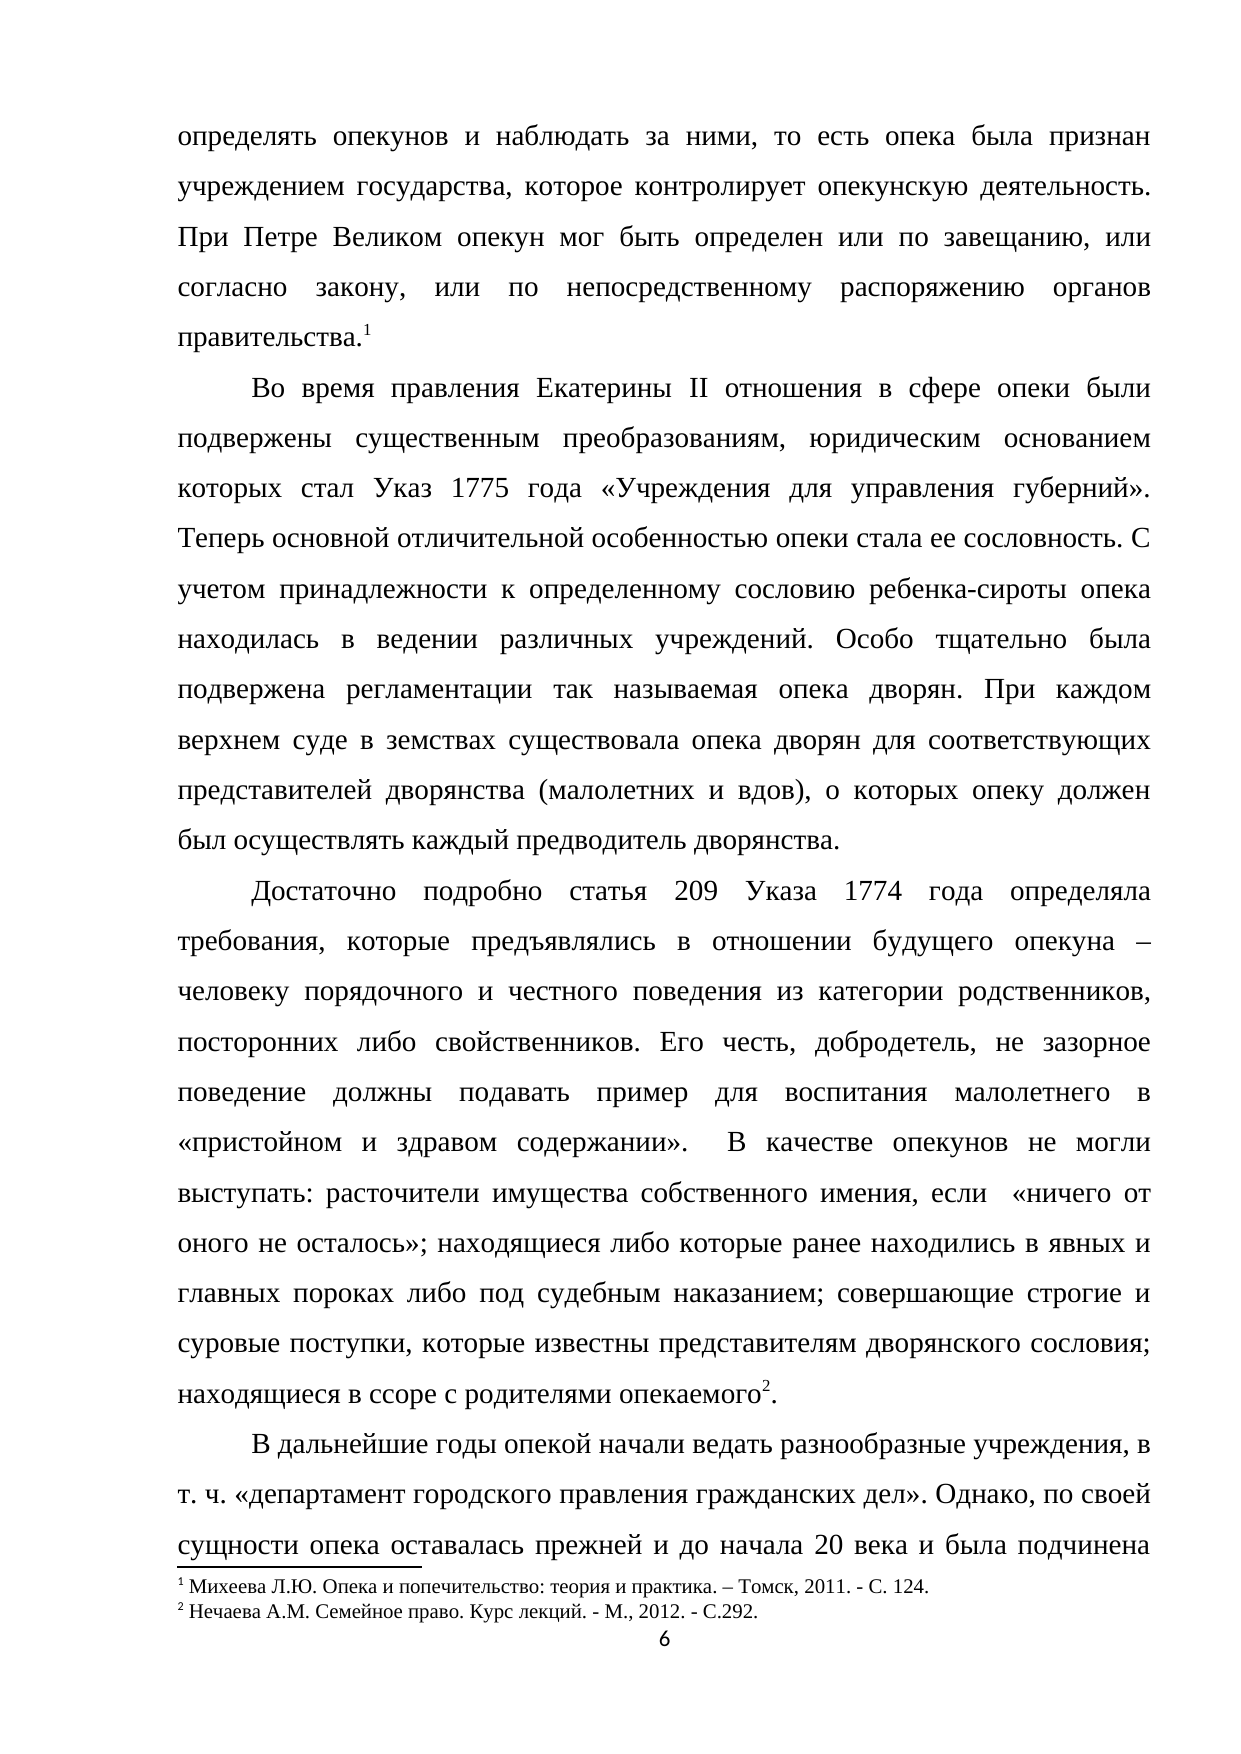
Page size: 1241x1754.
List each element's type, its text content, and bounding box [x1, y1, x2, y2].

text Во время правления Екатерины II отношения в сфере опеки были подвержены существенным преобразованиям, юридическим основанием которых стал Указ 1775 года «Учреждения для управления губерний». Теперь основной отличительной особенностью опеки стала ее сословность. С учетом принадлежности к определенному сословию ребенка-сироты опека находилась в ведении различных учреждений. Особо тщательно была подвержена регламентации так называемая опека дворян. При каждом верхнем суде в земствах существовала опека дворян для соответствующих представителей дворянства (малолетних и вдов), о которых опеку должен был осуществлять каждый предводитель дворянства. [177, 370, 1152, 856]
text Достаточно подробно статья 209 Указа 1774 года определяла требования, которые предъявлялись в отношении будущего опекуна – человеку порядочного и честного поведения из категории родственников, посторонних либо свойственников. Его честь, добродетель, не зазорное поведение должны подавать пример для воспитания малолетнего в «пристойном и здравом содержании». В качестве опекунов не могли выступать: расточители имущества собственного имения, если «ничего от оного не осталось»; находящиеся либо которые ранее находились в явных и главных пороках либо под судебным наказанием; совершающие строгие и суровые поступки, которые известны представителям дворянского сословия; находящиеся в ссоре с родителями опекаемого. [177, 873, 1152, 1409]
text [177, 118, 1152, 353]
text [177, 1426, 1152, 1560]
